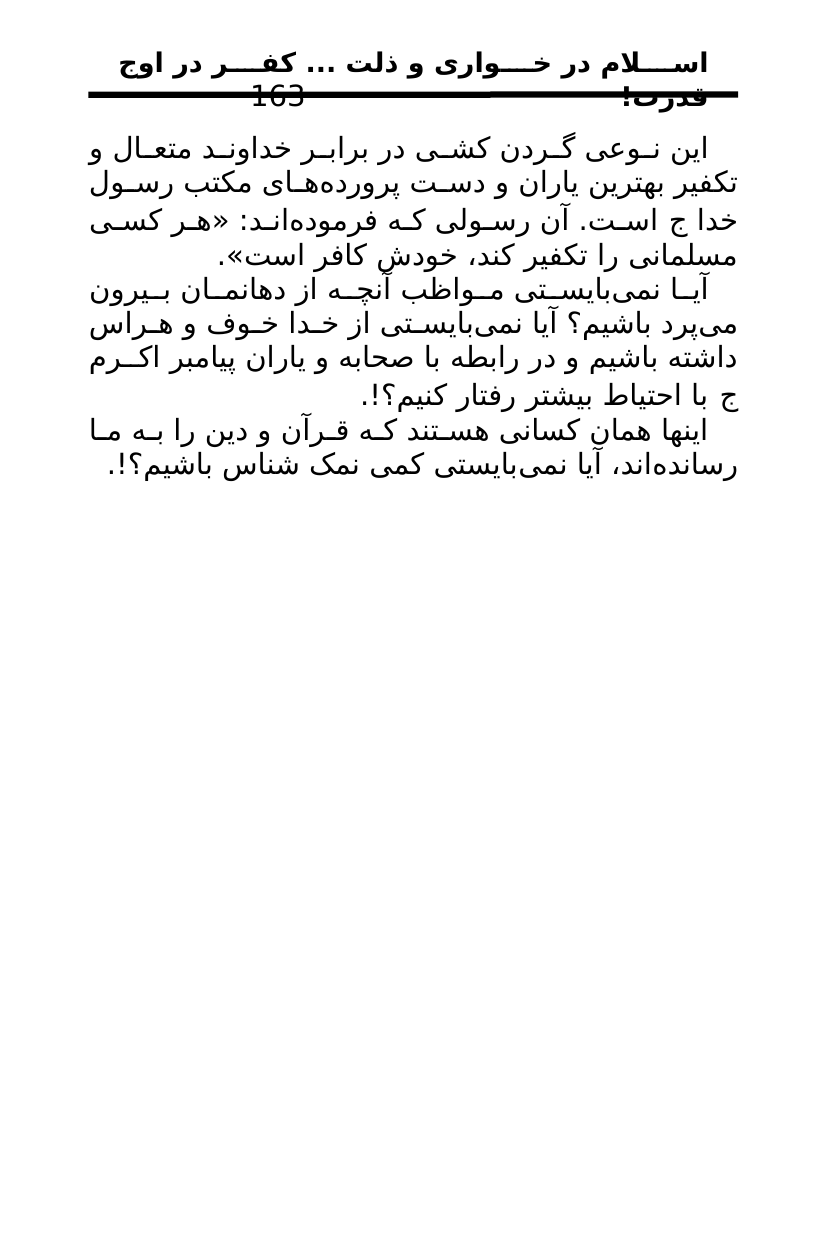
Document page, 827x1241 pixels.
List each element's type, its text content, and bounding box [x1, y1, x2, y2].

text آیا نمی‌بایستی مواظب آنچه از دهانمان بیرون می‌پرد باشیم؟ آیا نمی‌بایستی از خدا خوف و هراس داشته باشیم و در رابطه با صحابه و یاران پیامبر اکرم ج با احتیاط بیشتر رفتار کنیم؟!. [89, 272, 738, 413]
text این نوعی گردن کشی در برابر خداوند متعال و تکفیر بهترین یاران و دست پرورده‌های مکتب رسول خدا ج است. آن رسولی که فرموده‌اند: «هر کسی مسلمانی را تکفیر کند، خودش کافر است». [89, 132, 738, 272]
text اینها همان کسانی هستند که قرآن و دین را به ما رسانده‌اند، آیا نمی‌بایستی کمی نمک شناس باشیم؟!. [89, 413, 738, 481]
